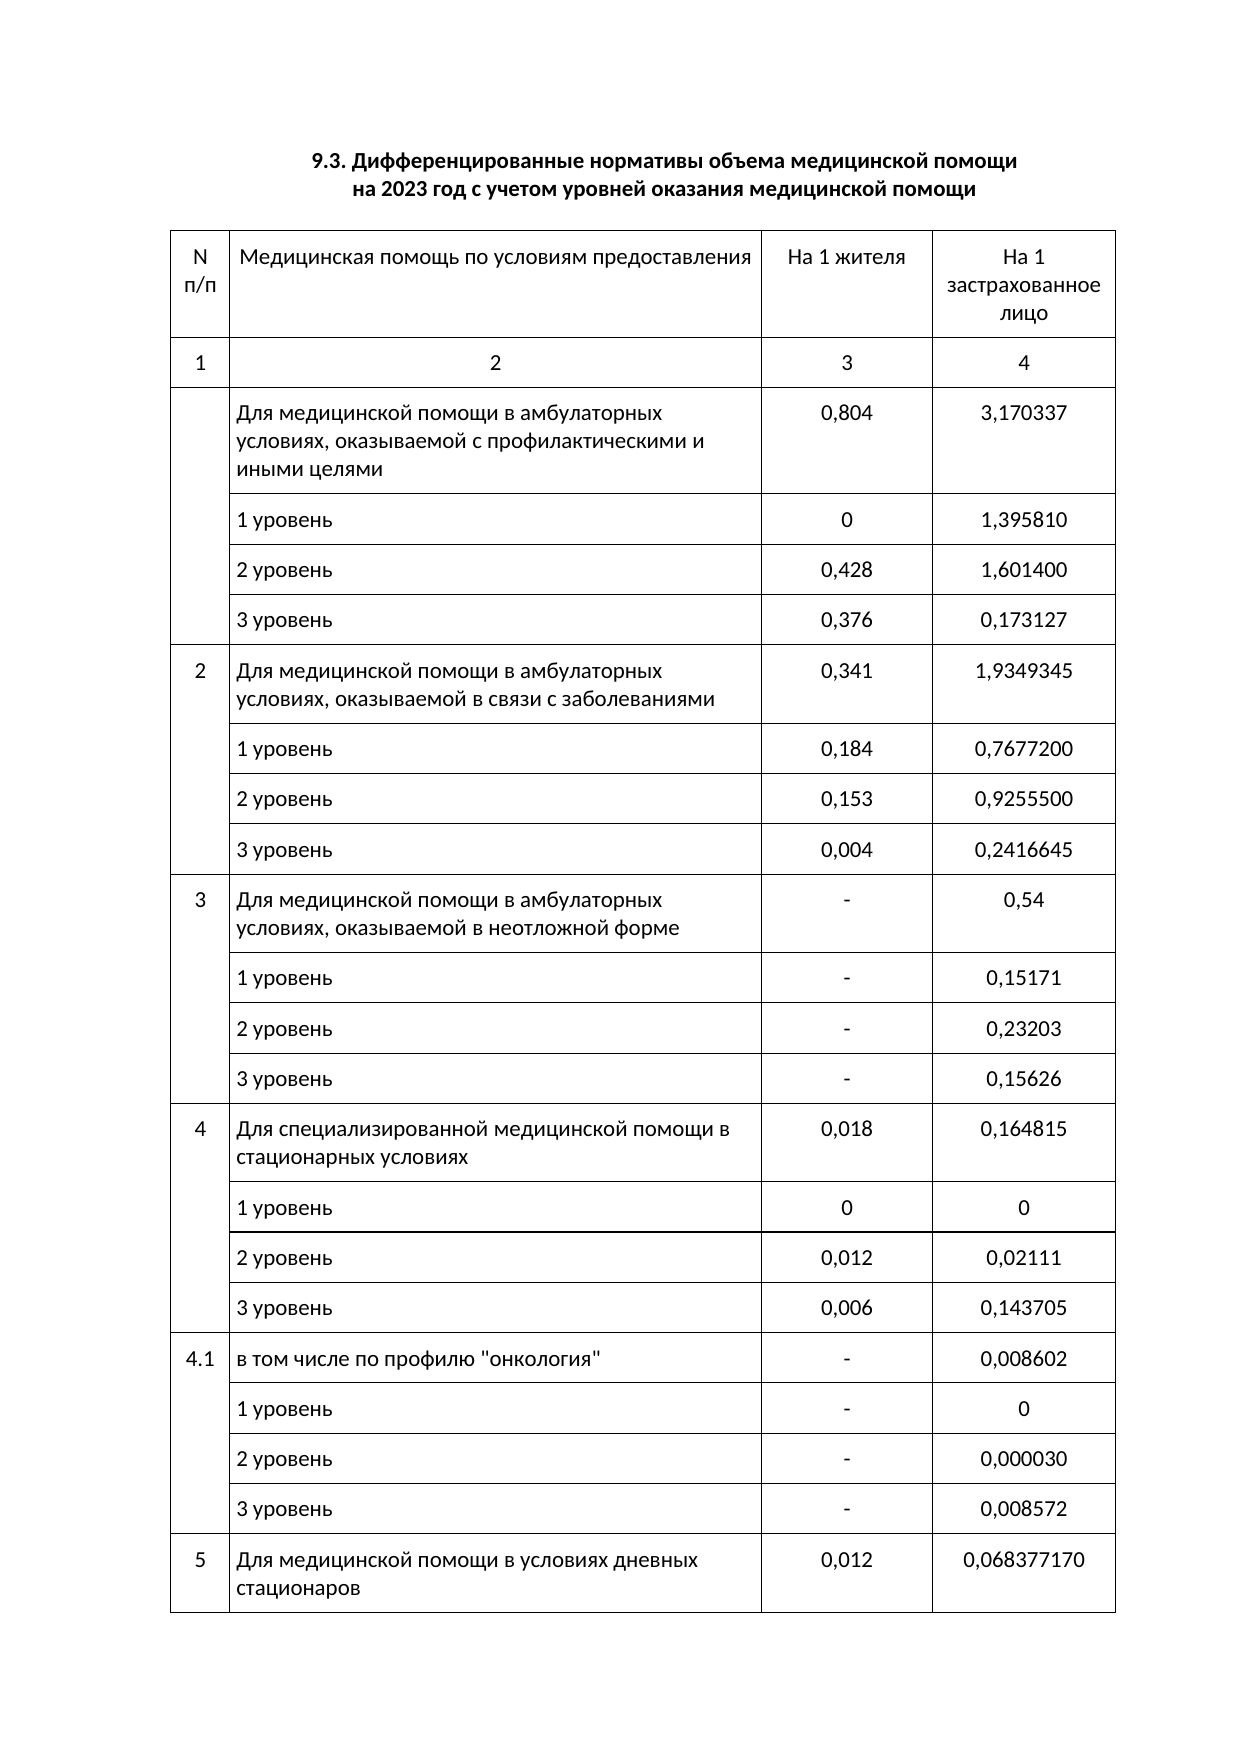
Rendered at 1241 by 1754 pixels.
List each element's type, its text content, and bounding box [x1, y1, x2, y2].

table_cell 3 уровень [230, 1484, 761, 1533]
table_cell 1 уровень [230, 1182, 761, 1231]
table_cell 0,15171 [933, 953, 1115, 1002]
table_cell 0,341 [762, 645, 932, 722]
table_cell 0,173127 [933, 595, 1115, 644]
table_cell 1,395810 [933, 494, 1115, 543]
table_cell 4 [933, 338, 1115, 387]
table_cell 2 уровень [230, 1003, 761, 1052]
table_cell 0,428 [762, 545, 932, 594]
table_cell - [762, 1484, 932, 1533]
table_cell 0 [762, 494, 932, 543]
table_cell 3 [171, 875, 229, 1103]
table_cell 0,804 [762, 388, 932, 493]
table_cell 0,23203 [933, 1003, 1115, 1052]
table_cell 0 [933, 1383, 1115, 1433]
table_header Медицинская помощь по условиям предоставления [230, 231, 761, 337]
table_cell - [762, 1383, 932, 1433]
table_cell 0 [933, 1182, 1115, 1231]
table_header N п/п [171, 231, 229, 337]
title на 2023 год с учетом уровней оказания медицинской помощи [177, 174, 1152, 202]
table_header На 1 застрахованное лицо [933, 231, 1115, 337]
table_cell Для медицинской помощи в условиях дневных стационаров [230, 1534, 761, 1612]
table_cell 0 [762, 1182, 932, 1231]
table_cell - [762, 1333, 932, 1382]
table_cell 1,601400 [933, 545, 1115, 594]
table_cell 0,153 [762, 774, 932, 823]
table_cell 0,02111 [933, 1233, 1115, 1282]
table_cell 5 [171, 1534, 229, 1612]
table_cell 1,9349345 [933, 645, 1115, 722]
table_cell 0,143705 [933, 1283, 1115, 1332]
table_cell - [762, 1054, 932, 1103]
table_cell 1 уровень [230, 724, 761, 773]
table_cell 0,15626 [933, 1054, 1115, 1103]
table_cell 0,2416645 [933, 824, 1115, 873]
table_cell 2 [230, 338, 761, 387]
table_cell - [762, 1003, 932, 1052]
table_cell 0,184 [762, 724, 932, 773]
table_cell 3,170337 [933, 388, 1115, 493]
table_cell 1 уровень [230, 494, 761, 543]
table_cell 0,012 [762, 1534, 932, 1612]
table_cell 0,54 [933, 875, 1115, 952]
table_cell 1 уровень [230, 1383, 761, 1433]
table_cell 3 [762, 338, 932, 387]
table_cell 0,7677200 [933, 724, 1115, 773]
table_cell 1 уровень [230, 953, 761, 1002]
table_cell 2 [171, 645, 229, 873]
title 9.3. Дифференцированные нормативы объема медицинской помощи [177, 146, 1152, 174]
table_cell Для медицинской помощи в амбулаторных условиях, оказываемой с профилактическими и иными целями [230, 388, 761, 493]
table_cell - [762, 875, 932, 952]
table_cell 3 уровень [230, 595, 761, 644]
table_cell 4.1 [171, 1333, 229, 1533]
table_cell в том числе по профилю "онкология" [230, 1333, 761, 1382]
table_cell Для медицинской помощи в амбулаторных условиях, оказываемой в связи с заболеваниями [230, 645, 761, 722]
table_cell 0,000030 [933, 1434, 1115, 1483]
table_cell 3 уровень [230, 824, 761, 873]
table_cell 1 [171, 338, 229, 387]
table_cell 0,008572 [933, 1484, 1115, 1533]
table_cell Для специализированной медицинской помощи в стационарных условиях [230, 1104, 761, 1181]
table_cell 0,376 [762, 595, 932, 644]
table_cell 4 [171, 1104, 229, 1332]
table_cell - [762, 953, 932, 1002]
table_cell 2 уровень [230, 1434, 761, 1483]
table_cell - [762, 1434, 932, 1483]
table_cell 0,9255500 [933, 774, 1115, 823]
table_cell 0,008602 [933, 1333, 1115, 1382]
table_cell Для медицинской помощи в амбулаторных условиях, оказываемой в неотложной форме [230, 875, 761, 952]
table_cell 0,164815 [933, 1104, 1115, 1181]
table_header На 1 жителя [762, 231, 932, 337]
table_cell 0,012 [762, 1233, 932, 1282]
table_cell [171, 388, 229, 644]
table_cell 2 уровень [230, 774, 761, 823]
table_cell 0,004 [762, 824, 932, 873]
table_cell 2 уровень [230, 1233, 761, 1282]
table_cell 2 уровень [230, 545, 761, 594]
table_cell 0,018 [762, 1104, 932, 1181]
table_cell 0,006 [762, 1283, 932, 1332]
table_cell 0,068377170 [933, 1534, 1115, 1612]
table_cell 3 уровень [230, 1054, 761, 1103]
table_cell 3 уровень [230, 1283, 761, 1332]
